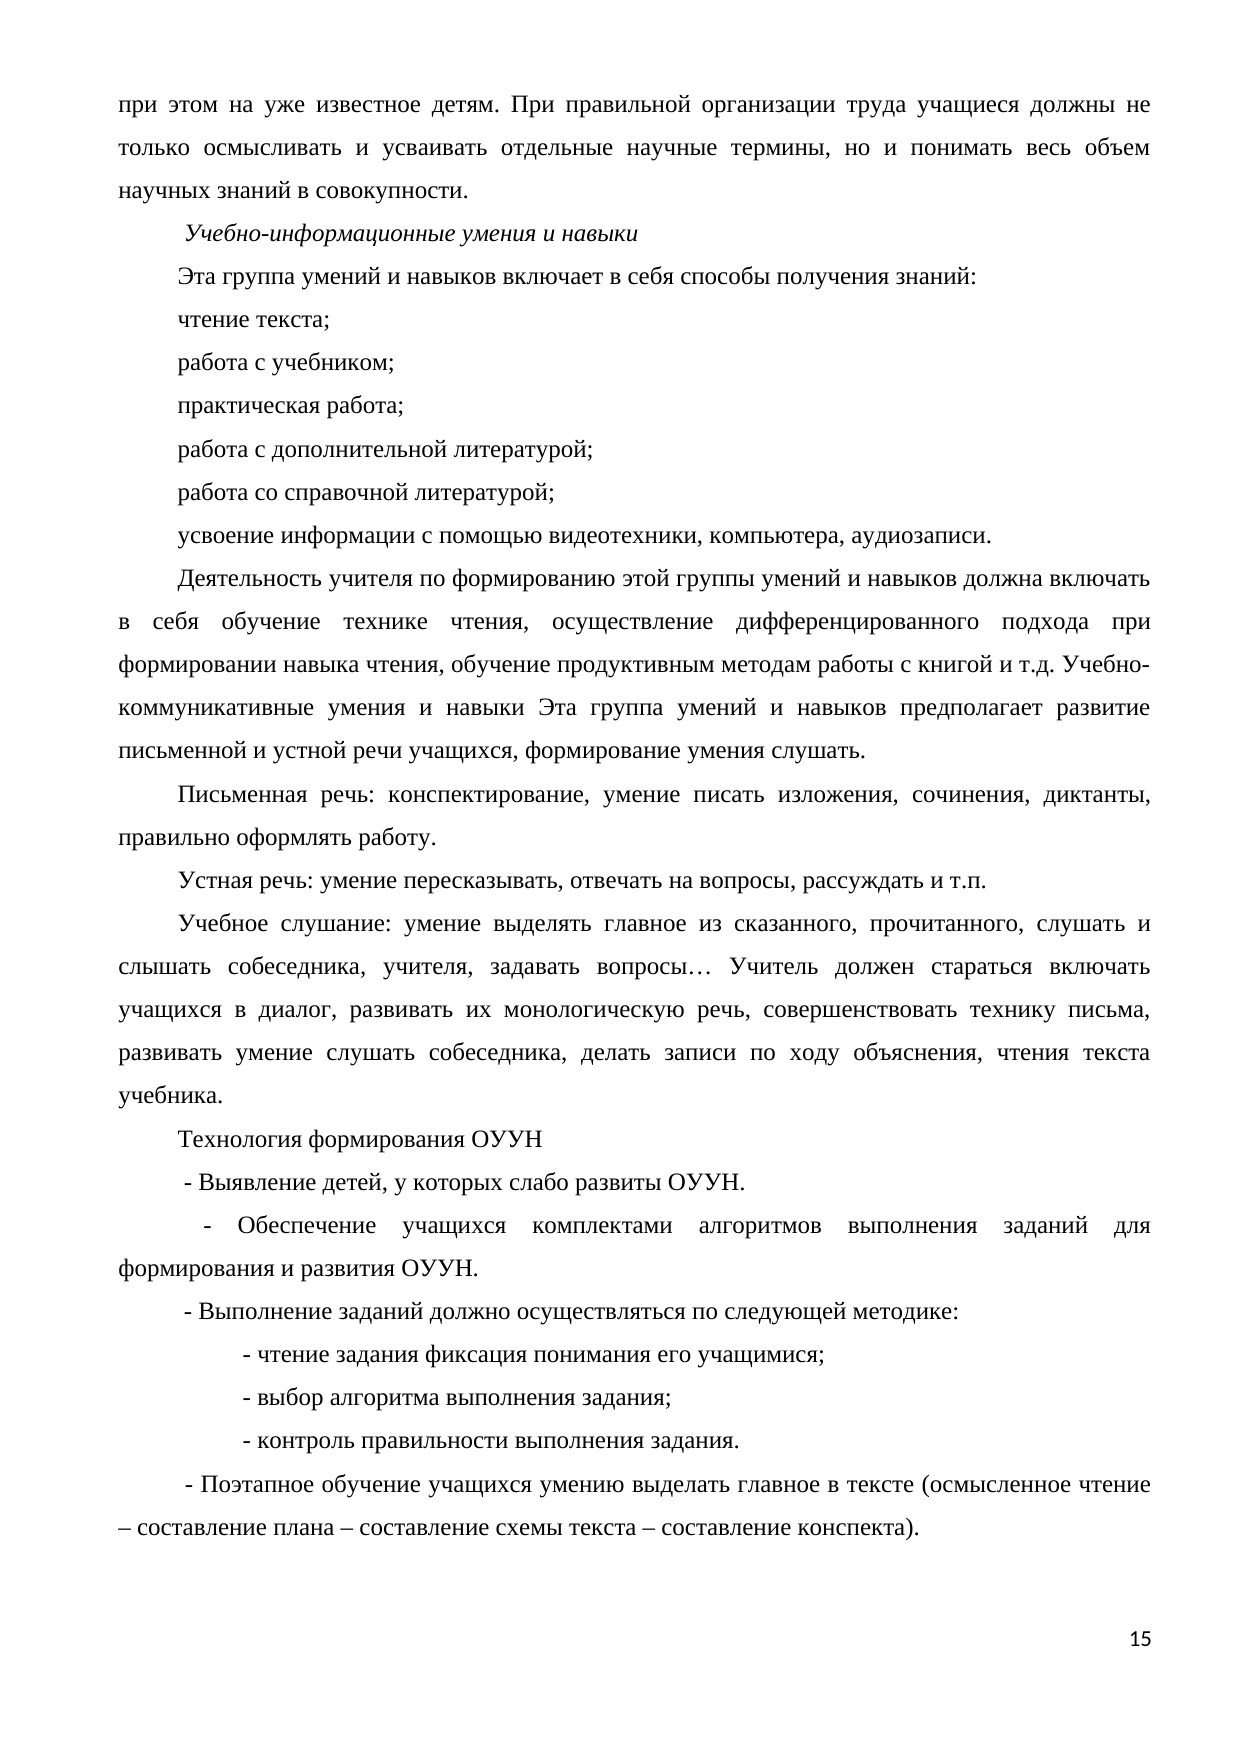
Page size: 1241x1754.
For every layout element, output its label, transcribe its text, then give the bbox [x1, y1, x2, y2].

text - выбор алгоритма выполнения задания; [118, 1382, 1152, 1411]
text Технология формирования ОУУН [118, 1124, 1152, 1152]
text работа с дополнительной литературой; [118, 434, 1152, 462]
text Учебное слушание: умение выделять главное из сказанного, прочитанного, слушать и слышать собеседника, учителя, задавать вопросы… Учитель должен стараться включать учащихся в диалог, развивать их монологическую речь, совершенствовать технику письма, развивать умение слушать собеседника, делать записи по ходу объяснения, чтения текста учебника. [118, 908, 1152, 1109]
text Письменная речь: конспектирование, умение писать изложения, сочинения, диктанты, правильно оформлять работу. [118, 779, 1152, 851]
text - Выявление детей, у которых слабо развиты ОУУН. [118, 1167, 1152, 1196]
text работа с учебником; [118, 347, 1152, 376]
text усвоение информации с помощью видеотехники, компьютера, аудиозаписи. [118, 520, 1152, 549]
text - Обеспечение учащихся комплектами алгоритмов выполнения заданий для формирования и развития ОУУН. [118, 1210, 1152, 1282]
text Учебно-информационные умения и навыки [118, 218, 1152, 247]
text чтение текста; [118, 304, 1152, 333]
text - контроль правильности выполнения задания. [118, 1426, 1152, 1454]
text практическая работа; [118, 391, 1152, 419]
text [118, 89, 1152, 204]
text - Выполнение заданий должно осуществляться по следующей методике: [118, 1296, 1152, 1325]
text - чтение задания фиксация понимания его учащимися; [118, 1339, 1152, 1368]
text Устная речь: умение пересказывать, отвечать на вопросы, рассуждать и т.п. [118, 865, 1152, 894]
text работа со справочной литературой; [118, 477, 1152, 506]
text Эта группа умений и навыков включает в себя способы получения знаний: [118, 261, 1152, 290]
text - Поэтапное обучение учащихся умению выделать главное в тексте (осмысленное чтение – составление плана – составление схемы текста – составление конспекта). [118, 1469, 1152, 1541]
text Деятельность учителя по формированию этой группы умений и навыков должна включать в себя обучение технике чтения, осуществление дифференцированного подхода при формировании навыка чтения, обучение продуктивным методам работы с книгой и т.д. Учебно-коммуникативные умения и навыки Эта группа умений и навыков предполагает развитие письменной и устной речи учащихся, формирование умения слушать. [118, 563, 1152, 764]
